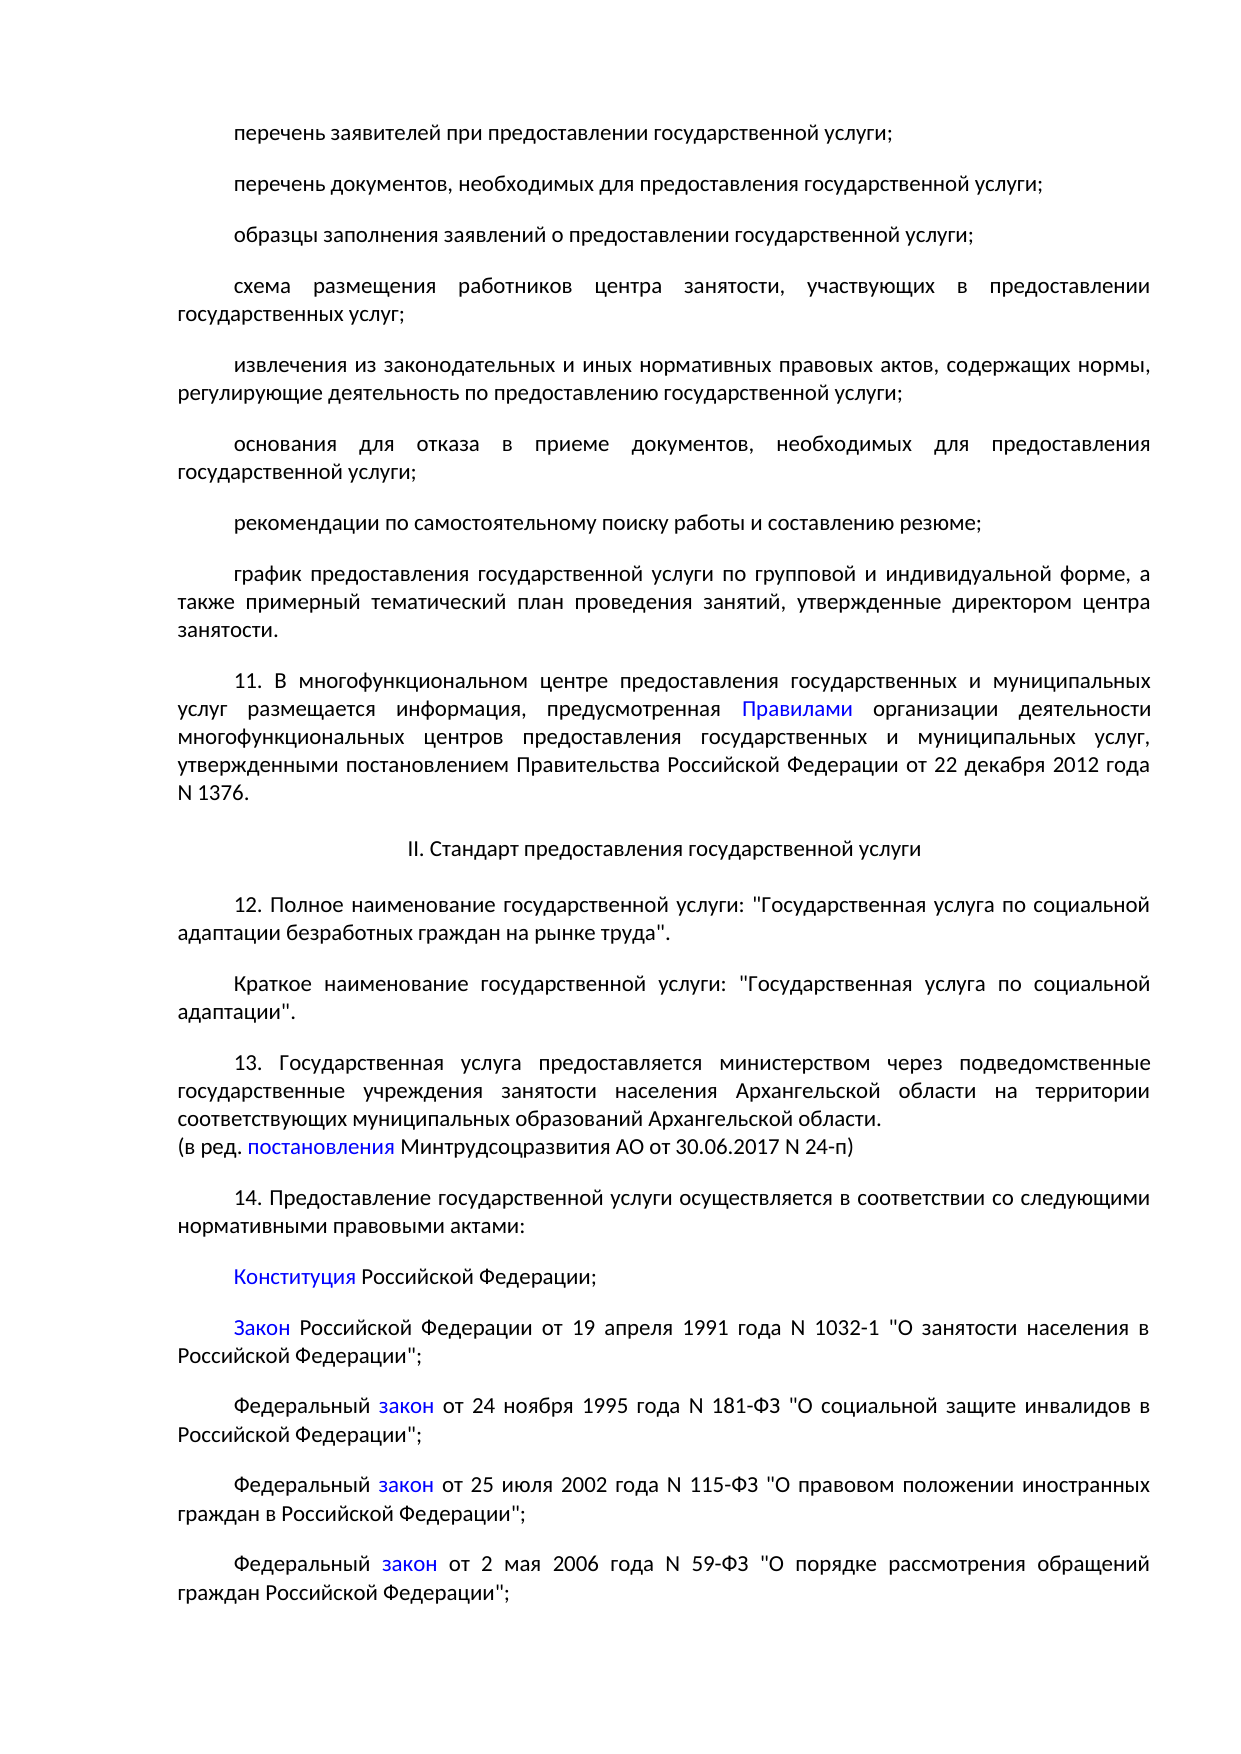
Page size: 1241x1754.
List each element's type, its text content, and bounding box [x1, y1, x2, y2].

text Федеральный закон от 25 июля 2002 года N 115-ФЗ "О правовом положении иностранных граждан в Российской Федерации"; [177, 1471, 1152, 1527]
text Краткое наименование государственной услуги: "Государственная услуга по социальной адаптации". [177, 969, 1152, 1025]
text Конституция Российской Федерации; [177, 1262, 1152, 1290]
text перечень заявителей при предоставлении государственной услуги; [177, 118, 1152, 146]
text 14. Предоставление государственной услуги осуществляется в соответствии со следующими нормативными правовыми актами: [177, 1183, 1152, 1239]
text 13. Государственная услуга предоставляется министерством через подведомственные государственные учреждения занятости населения Архангельской области на территории соответствующих муниципальных образований Архангельской области. [177, 1048, 1152, 1132]
text 11. В многофункциональном центре предоставления государственных и муниципальных услуг размещается информация, предусмотренная Правилами организации деятельности многофункциональных центров предоставления государственных и муниципальных услуг, утвержденными постановлением Правительства Российской Федерации от 22 декабря 2012 года N 1376. [177, 666, 1152, 806]
text рекомендации по самостоятельному поиску работы и составлению резюме; [177, 508, 1152, 536]
text основания для отказа в приеме документов, необходимых для предоставления государственной услуги; [177, 429, 1152, 485]
text извлечения из законодательных и иных нормативных правовых актов, содержащих нормы, регулирующие деятельность по предоставлению государственной услуги; [177, 350, 1152, 406]
text Закон Российской Федерации от 19 апреля 1991 года N 1032-1 "О занятости населения в Российской Федерации"; [177, 1313, 1152, 1369]
text перечень документов, необходимых для предоставления государственной услуги; [177, 169, 1152, 197]
text (в ред. постановления Минтрудсоцразвития АО от 30.06.2017 N 24-п) [177, 1132, 1152, 1160]
text Федеральный закон от 24 ноября 1995 года N 181-ФЗ "О социальной защите инвалидов в Российской Федерации"; [177, 1392, 1152, 1448]
text 12. Полное наименование государственной услуги: "Государственная услуга по социальной адаптации безработных граждан на рынке труда". [177, 890, 1152, 946]
text образцы заполнения заявлений о предоставлении государственной услуги; [177, 220, 1152, 248]
text II. Стандарт предоставления государственной услуги [177, 834, 1152, 862]
text схема размещения работников центра занятости, участвующих в предоставлении государственных услуг; [177, 271, 1152, 327]
text Федеральный закон от 2 мая 2006 года N 59-ФЗ "О порядке рассмотрения обращений граждан Российской Федерации"; [177, 1549, 1152, 1606]
text график предоставления государственной услуги по групповой и индивидуальной форме, а также примерный тематический план проведения занятий, утвержденные директором центра занятости. [177, 559, 1152, 643]
